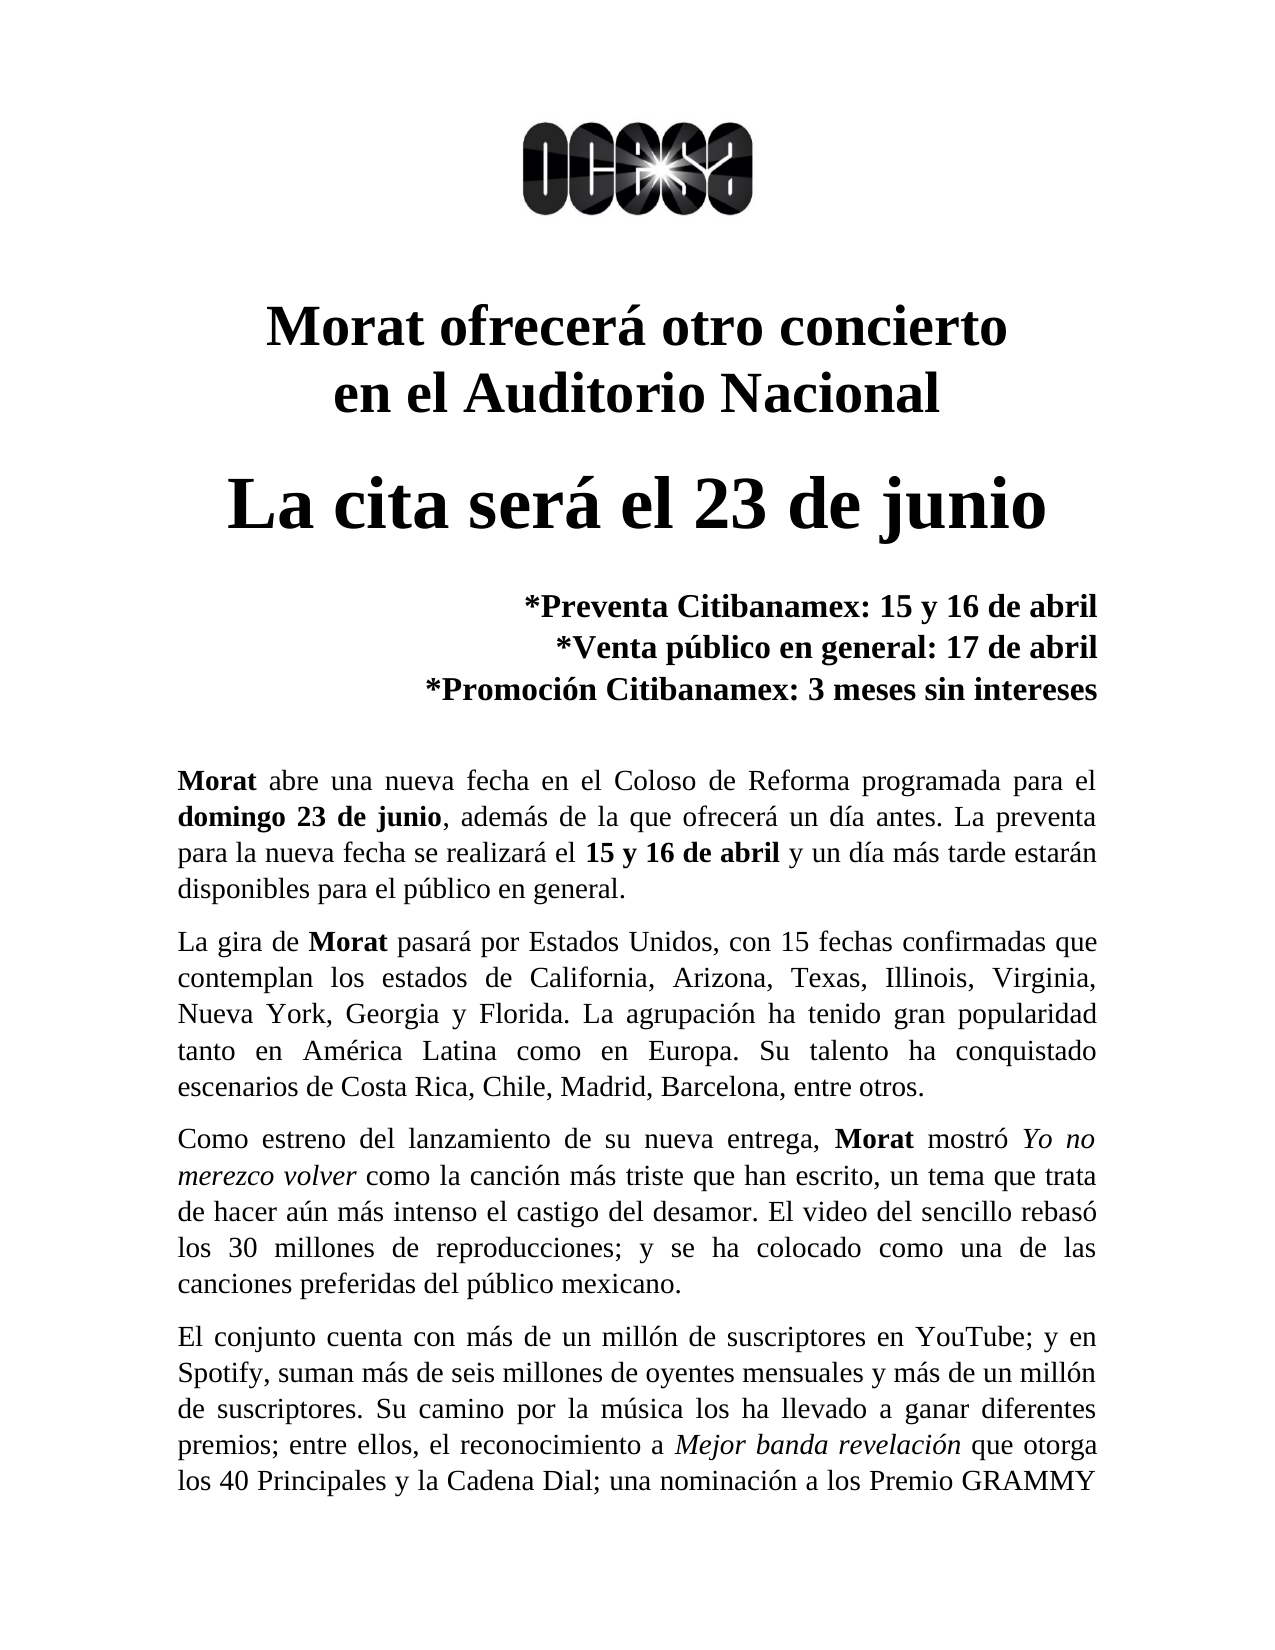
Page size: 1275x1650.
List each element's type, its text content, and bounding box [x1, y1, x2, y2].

text Como estreno del lanzamiento de su nueva entrega, Morat mostró Yo no merezco volver como la canción más triste que han escrito, un tema que trata de hacer aún más intenso el castigo del desamor. El video del sencillo rebasó los 30 millones de reproducciones; y se ha colocado como una de las canciones preferidas del público mexicano. [177, 1122, 1098, 1300]
text *Promoción Citibanamex: 3 meses sin intereses [177, 669, 1098, 707]
text *Preventa Citibanamex: 15 y 16 de abril [177, 586, 1098, 624]
text en el Auditorio Nacional [177, 358, 1098, 425]
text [177, 1319, 1098, 1497]
text *Venta público en general: 17 de abril [177, 627, 1098, 666]
text La gira de Morat pasará por Estados Unidos, con 15 fechas confirmadas que contemplan los estados de California, Arizona, Texas, Illinois, Virginia, Nueva York, Georgia y Florida. La agrupación ha tenido gran popularidad tanto en América Latina como en Europa. Su talento ha conquistado escenarios de Costa Rica, Chile, Madrid, Barcelona, entre otros. [177, 924, 1098, 1102]
text Morat ofrecerá otro concierto [177, 291, 1098, 358]
picture [503, 101, 772, 236]
text La cita será el 23 de junio [177, 458, 1098, 545]
text Morat abre una nueva fecha en el Coloso de Reforma programada para el domingo 23 de junio, además de la que ofrecerá un día antes. La preventa para la nueva fecha se realizará el 15 y 16 de abril y un día más tarde estarán disponibles para el público en general. [177, 763, 1098, 905]
